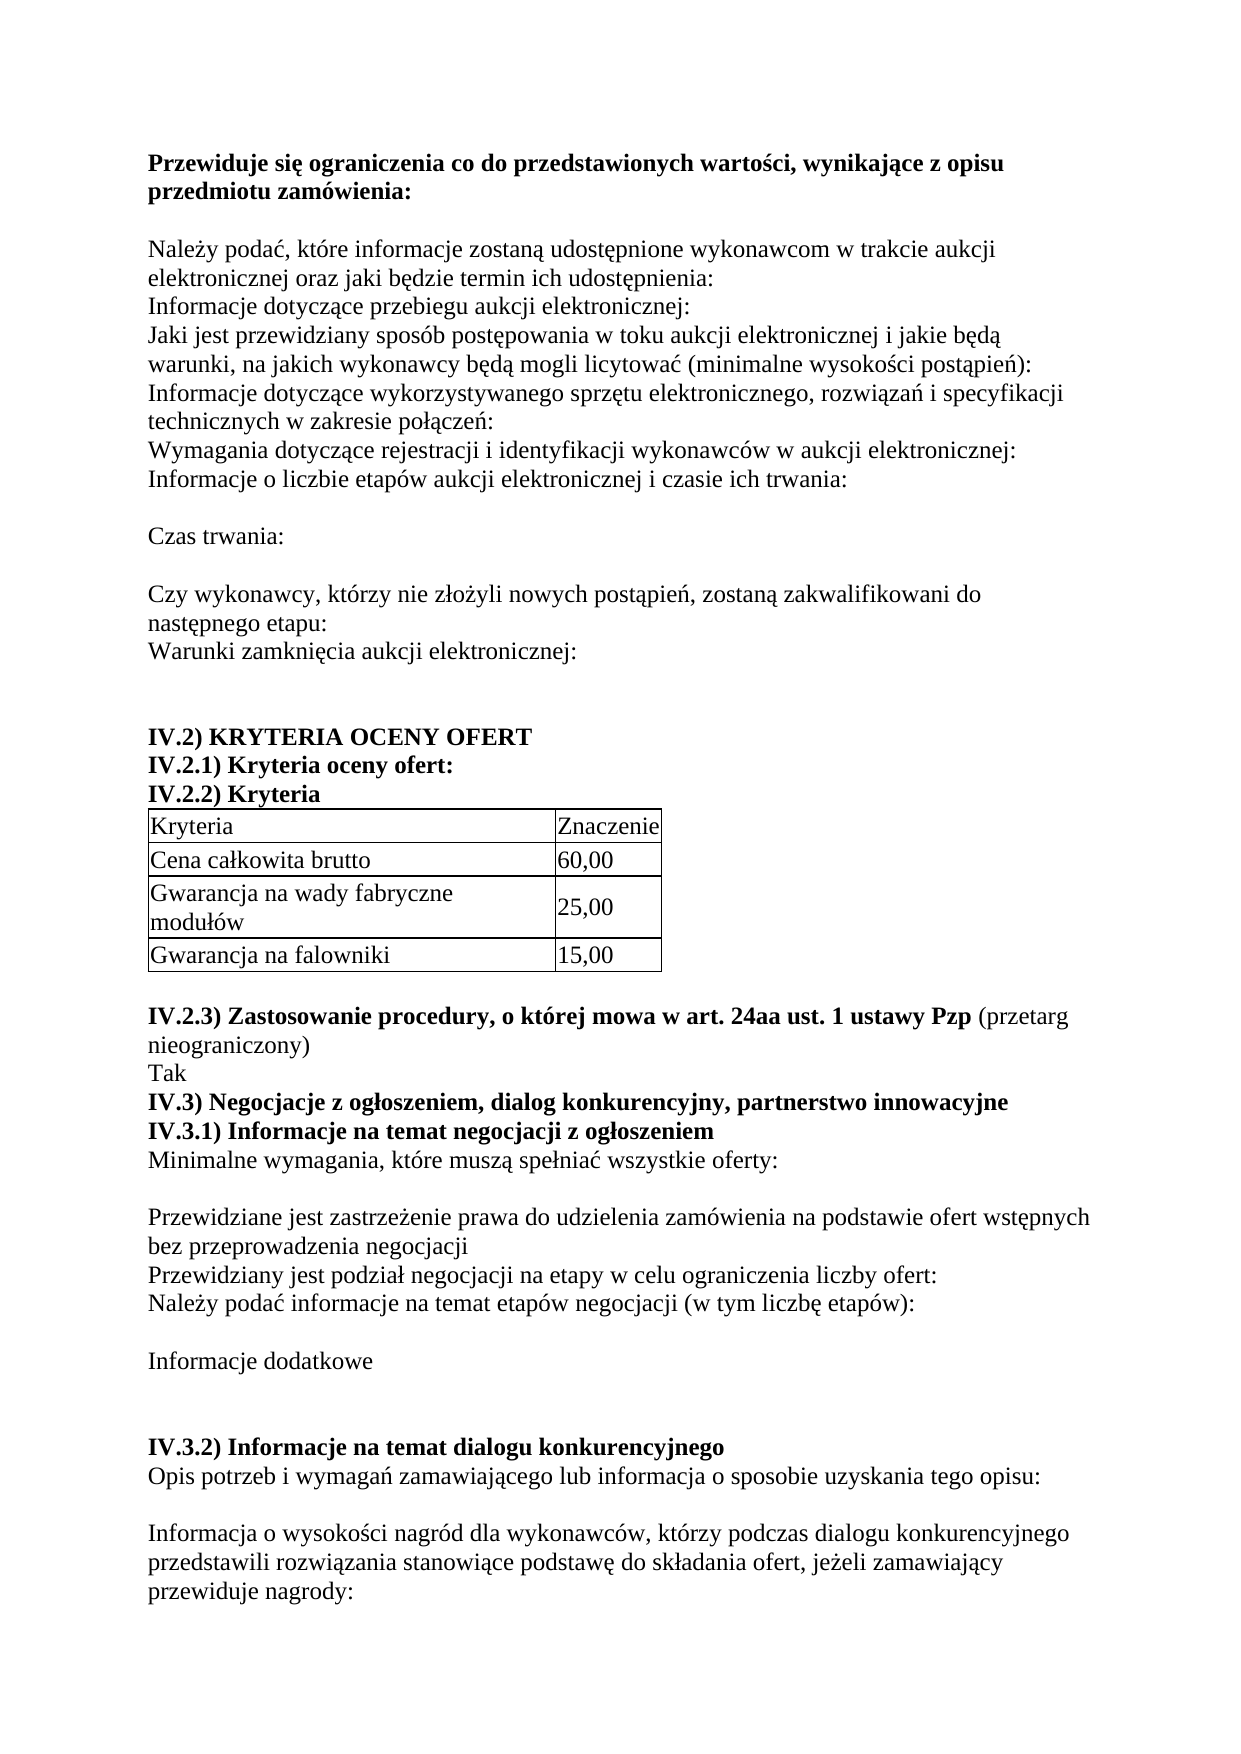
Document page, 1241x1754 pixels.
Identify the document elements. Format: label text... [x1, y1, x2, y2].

table_cell Cena całkowita brutto [149, 843, 555, 875]
table_cell 25,00 [556, 877, 661, 937]
text Czas trwania: Czy wykonawcy, którzy nie złożyli nowych postąpień, zostaną zakwalifikowani do następnego etapu: Warunki zamknięcia aukcji elektronicznej: [148, 493, 1093, 693]
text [148, 972, 1093, 1605]
table_header Znaczenie [556, 810, 661, 842]
table_header Kryteria [149, 810, 555, 842]
table_cell 60,00 [556, 843, 661, 875]
table_cell Gwarancja na wady fabryczne modułów [149, 877, 555, 937]
table_cell Gwarancja na falowniki [149, 939, 555, 971]
text IV.2) KRYTERIA OCENY OFERT IV.2.1) Kryteria oceny ofert: IV.2.2) Kryteria [148, 693, 1093, 808]
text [148, 148, 1093, 493]
table_cell 15,00 [556, 939, 661, 971]
